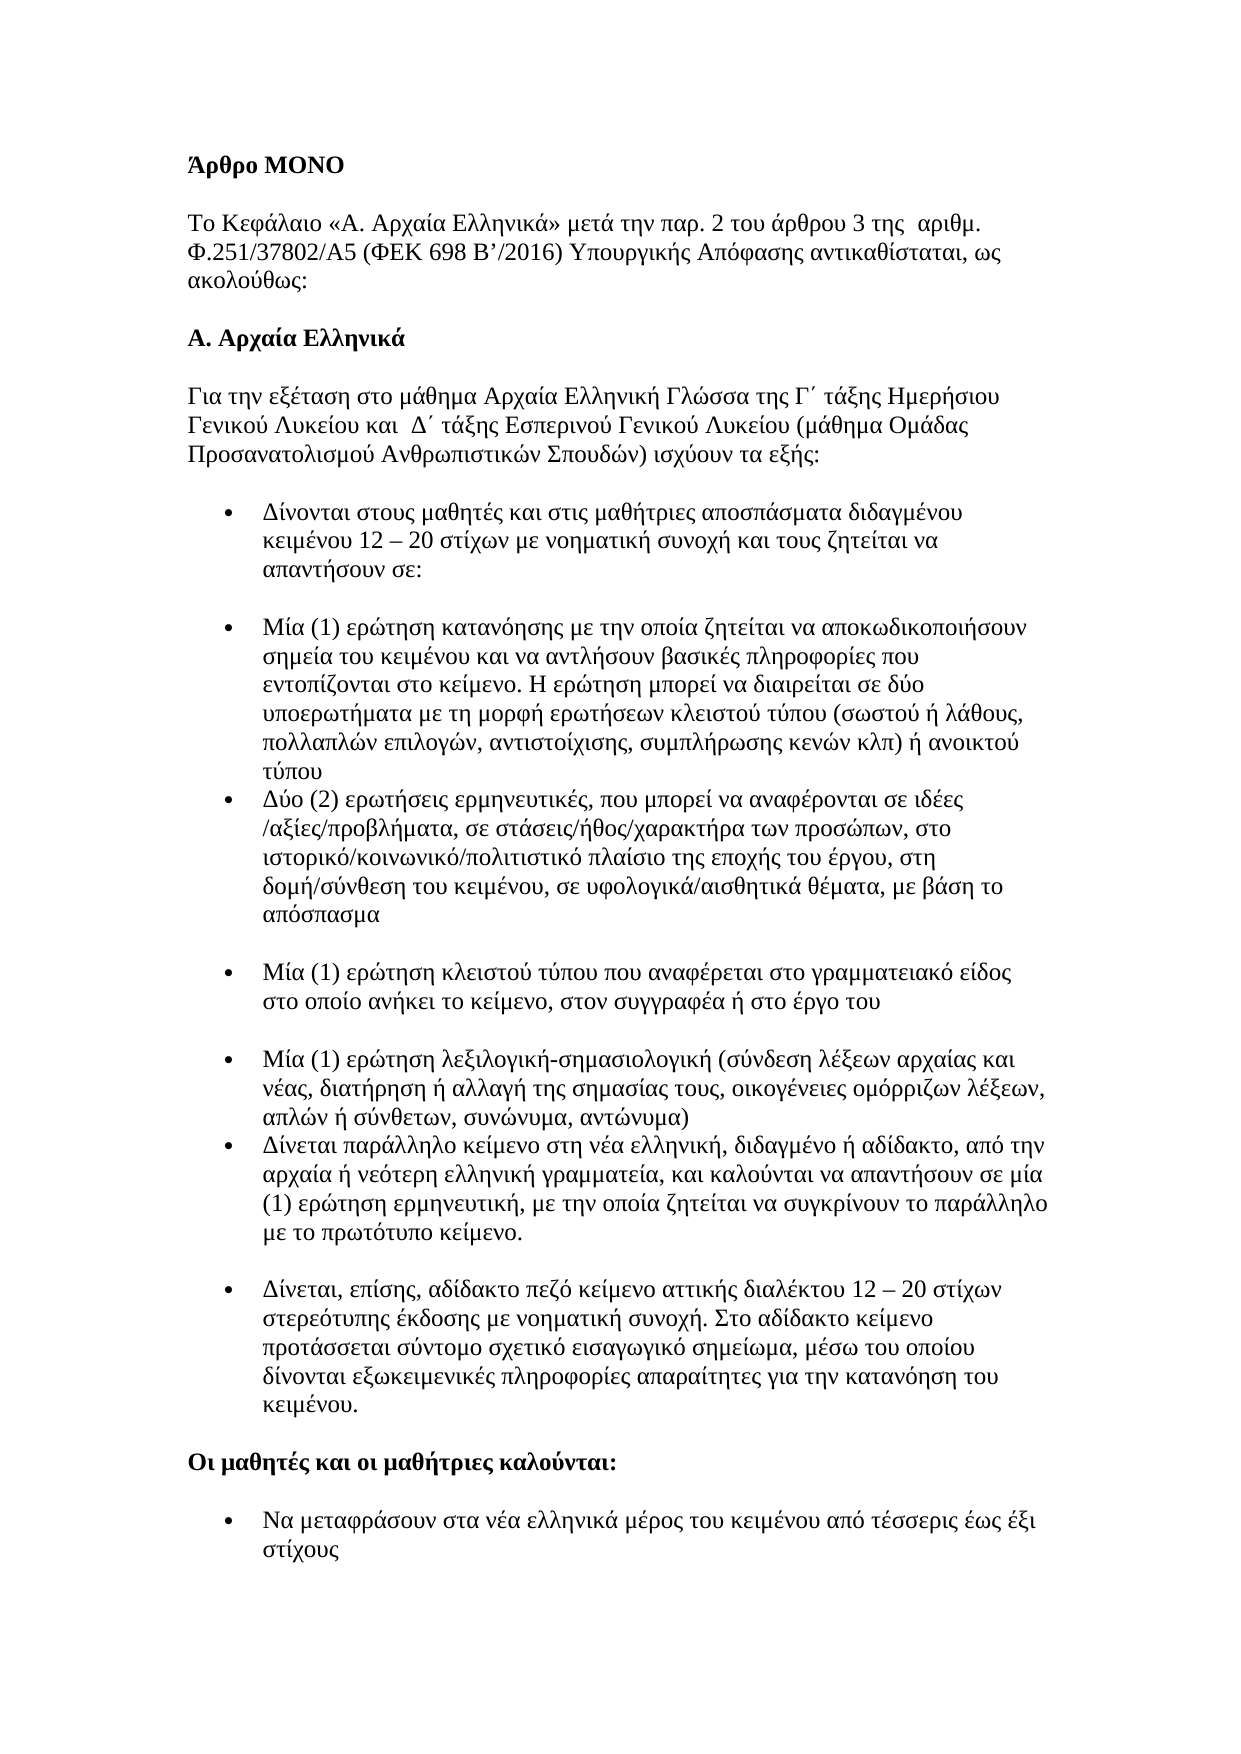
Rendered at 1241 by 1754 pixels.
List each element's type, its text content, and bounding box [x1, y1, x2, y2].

list Δίνονται στους μαθητές και στις μαθήτριες αποσπάσματα διδαγμένου κειμένου 12 – 20 στίχων με νοηματική συνοχή και τους ζητείται να απαντήσουν σε: [225, 497, 1053, 583]
text Το Κεφάλαιο «Α. Αρχαία Ελληνικά» μετά την παρ. 2 του άρθρου 3 της αριθμ. Φ.251/37802/Α5 (ΦΕΚ 698 Β’/2016) Υπουργικής Απόφασης αντικαθίσταται, ως ακολούθως: [187, 208, 1053, 294]
list Δίνεται, επίσης, αδίδακτο πεζό κείμενο αττικής διαλέκτου 12 – 20 στίχων στερεότυπης έκδοσης με νοηματική συνοχή. Στο αδίδακτο κείμενο προτάσσεται σύντομο σχετικό εισαγωγικό σημείωμα, μέσω του οποίου δίνονται εξωκειμενικές πληροφορίες απαραίτητες για την κατανόηση του κειμένου. [225, 1274, 1053, 1418]
text Για την εξέταση στο μάθημα Αρχαία Ελληνική Γλώσσα της Γ΄ τάξης Ημερήσιου Γενικού Λυκείου και Δ΄ τάξης Εσπερινού Γενικού Λυκείου (μάθημα Ομάδας Προσανατολισμού Ανθρωπιστικών Σπουδών) ισχύουν τα εξής: [187, 381, 1053, 467]
text Οι μαθητές και οι μαθήτριες καλούνται: [187, 1447, 1053, 1476]
list Μία (1) ερώτηση κατανόησης με την οποία ζητείται να αποκωδικοποιήσουν σημεία του κειμένου και να αντλήσουν βασικές πληροφορίες που εντοπίζονται στο κείμενο. Η ερώτηση μπορεί να διαιρείται σε δύο υποερωτήματα με τη μορφή ερωτήσεων κλειστού τύπου (σωστού ή λάθους, πολλαπλών επιλογών, αντιστοίχισης, συμπλήρωσης κενών κλπ) ή ανοικτού τύπου [225, 612, 1053, 784]
text Α. Αρχαία Ελληνικά [187, 323, 1053, 352]
list Μία (1) ερώτηση κλειστού τύπου που αναφέρεται στο γραμματειακό είδος στο οποίο ανήκει το κείμενο, στον συγγραφέα ή στο έργο του [225, 957, 1053, 1015]
list Μία (1) ερώτηση λεξιλογική-σημασιολογική (σύνδεση λέξεων αρχαίας και νέας, διατήρηση ή αλλαγή της σημασίας τους, οικογένειες ομόρριζων λέξεων, απλών ή σύνθετων, συνώνυμα, αντώνυμα) [225, 1044, 1053, 1130]
text Άρθρο ΜΟΝΟ [187, 150, 1053, 179]
list Δίνεται παράλληλο κείμενο στη νέα ελληνική, διδαγμένο ή αδίδακτο, από την αρχαία ή νεότερη ελληνική γραμματεία, και καλούνται να απαντήσουν σε μία (1) ερώτηση ερμηνευτική, με την οποία ζητείται να συγκρίνουν το παράλληλο με το πρωτότυπο κείμενο. [225, 1130, 1053, 1245]
list Δύο (2) ερωτήσεις ερμηνευτικές, που μπορεί να αναφέρονται σε ιδέες /αξίες/προβλήματα, σε στάσεις/ήθος/χαρακτήρα των προσώπων, στο ιστορικό/κοινωνικό/πολιτιστικό πλαίσιο της εποχής του έργου, στη δομή/σύνθεση του κειμένου, σε υφολογικά/αισθητικά θέματα, με βάση το απόσπασμα [225, 784, 1053, 928]
list Να μεταφράσουν στα νέα ελληνικά μέρος του κειμένου από τέσσερις έως έξι στίχους [225, 1505, 1053, 1563]
